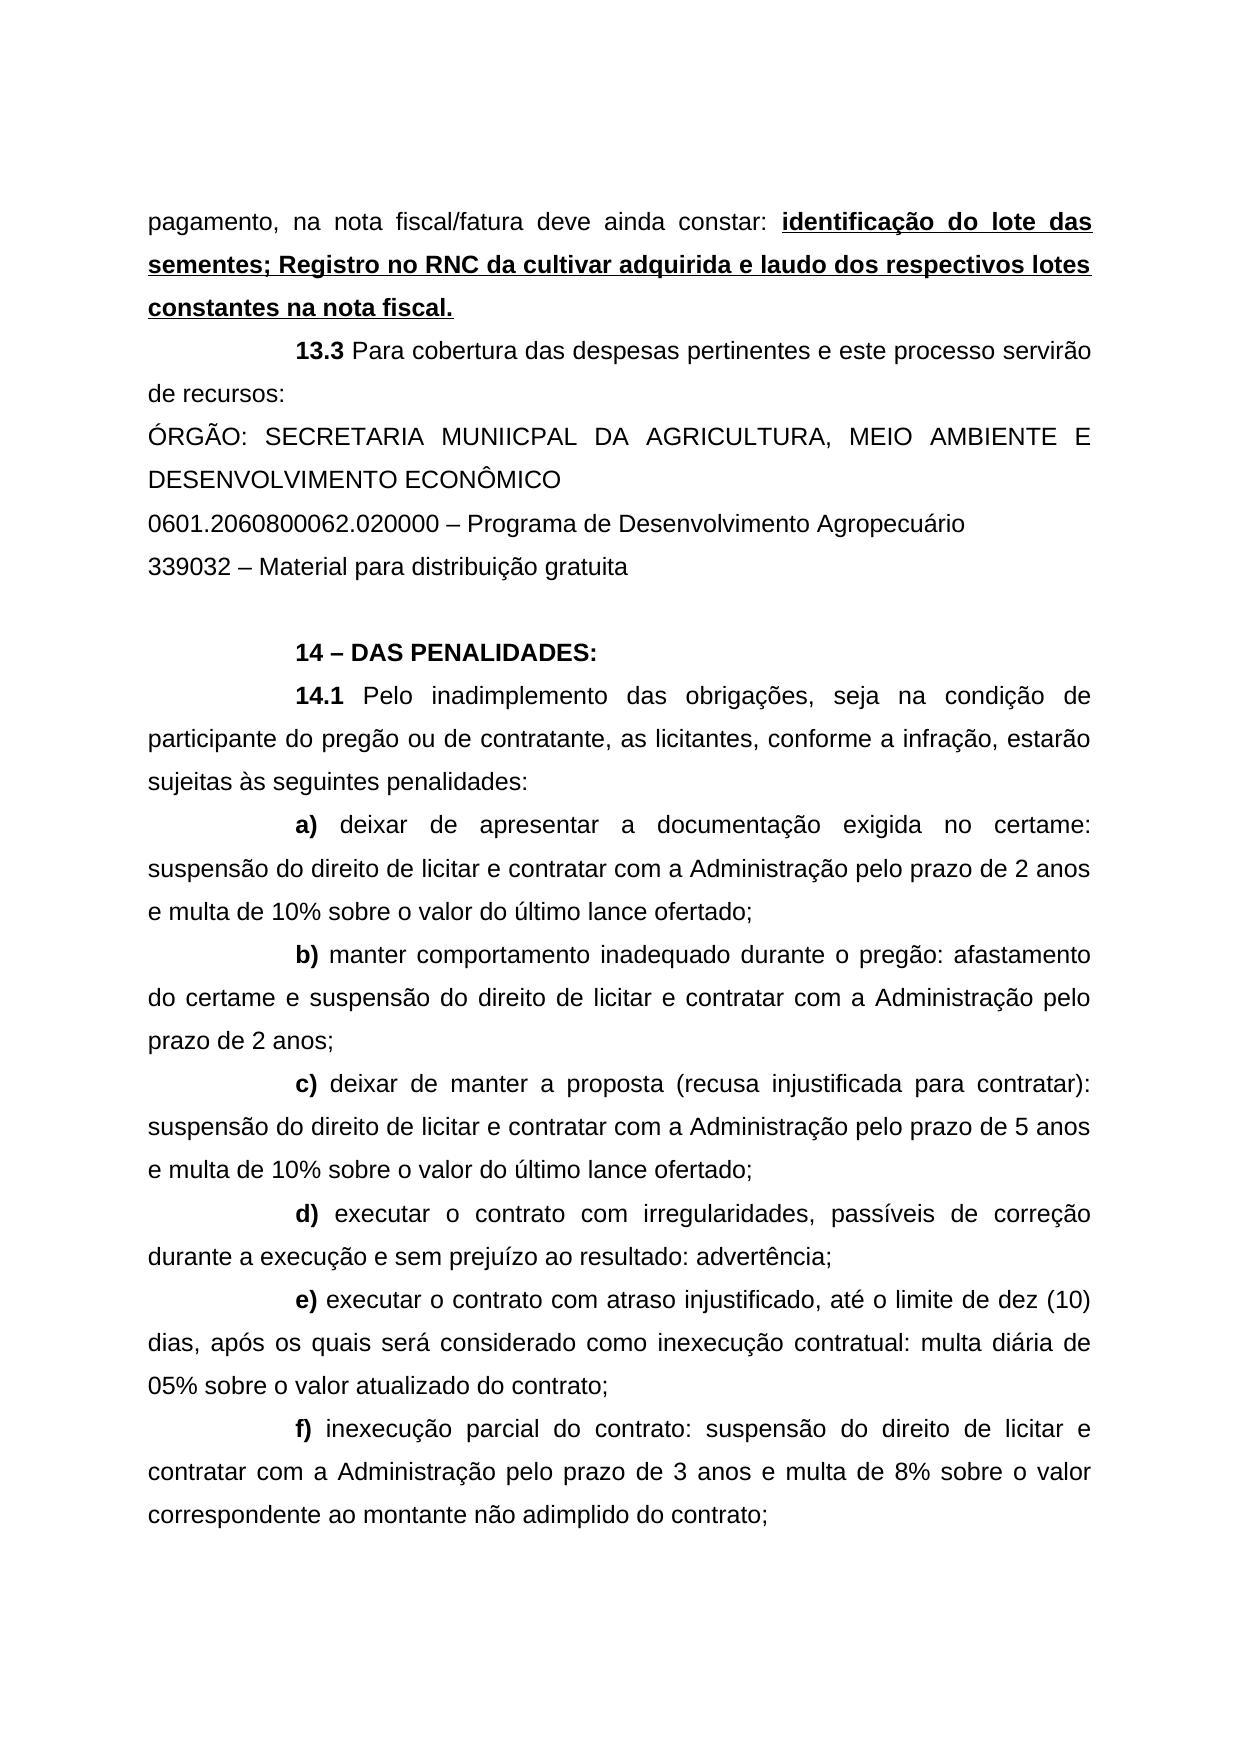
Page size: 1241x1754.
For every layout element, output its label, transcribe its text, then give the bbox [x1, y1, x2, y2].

text d) executar o contrato com irregularidades, passíveis de correção durante a execução e sem prejuízo ao resultado: advertência; [148, 1199, 1092, 1271]
text b) manter comportamento inadequado durante o pregão: afastamento do certame e suspensão do direito de licitar e contratar com a Administração pelo prazo de 2 anos; [148, 940, 1092, 1055]
text c) deixar de manter a proposta (recusa injustificada para contratar): suspensão do direito de licitar e contratar com a Administração pelo prazo de 5 anos e multa de 10% sobre o valor do último lance ofertado; [148, 1069, 1092, 1184]
text 339032 – Material para distribuição gratuita [148, 552, 1092, 581]
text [148, 207, 1092, 275]
text a) deixar de apresentar a documentação exigida no certame: suspensão do direito de licitar e contratar com a Administração pelo prazo de 2 anos e multa de 10% sobre o valor do último lance ofertado; [148, 811, 1092, 926]
text 14.1 Pelo inadimplemento das obrigações, seja na condição de participante do pregão ou de contratante, as licitantes, conforme a infração, estarão sujeitas às seguintes penalidades: [148, 681, 1092, 796]
text e) executar o contrato com atraso injustificado, até o limite de dez (10) dias, após os quais será considerado como inexecução contratual: multa diária de 05% sobre o valor atualizado do contrato; [148, 1285, 1092, 1400]
text f) inexecução parcial do contrato: suspensão do direito de licitar e contratar com a Administração pelo prazo de 3 anos e multa de 8% sobre o valor correspondente ao montante não adimplido do contrato; [148, 1414, 1092, 1529]
text 13.3 Para cobertura das despesas pertinentes e este processo servirão de recursos: [148, 336, 1092, 408]
text ÓRGÃO: SECRETARIA MUNIICPAL DA AGRICULTURA, MEIO AMBIENTE E DESENVOLVIMENTO ECONÔMICO [148, 422, 1092, 494]
text 14 – DAS PENALIDADES: [148, 638, 1092, 667]
text 0601.2060800062.020000 – Programa de Desenvolvimento Agropecuário [148, 509, 1092, 537]
